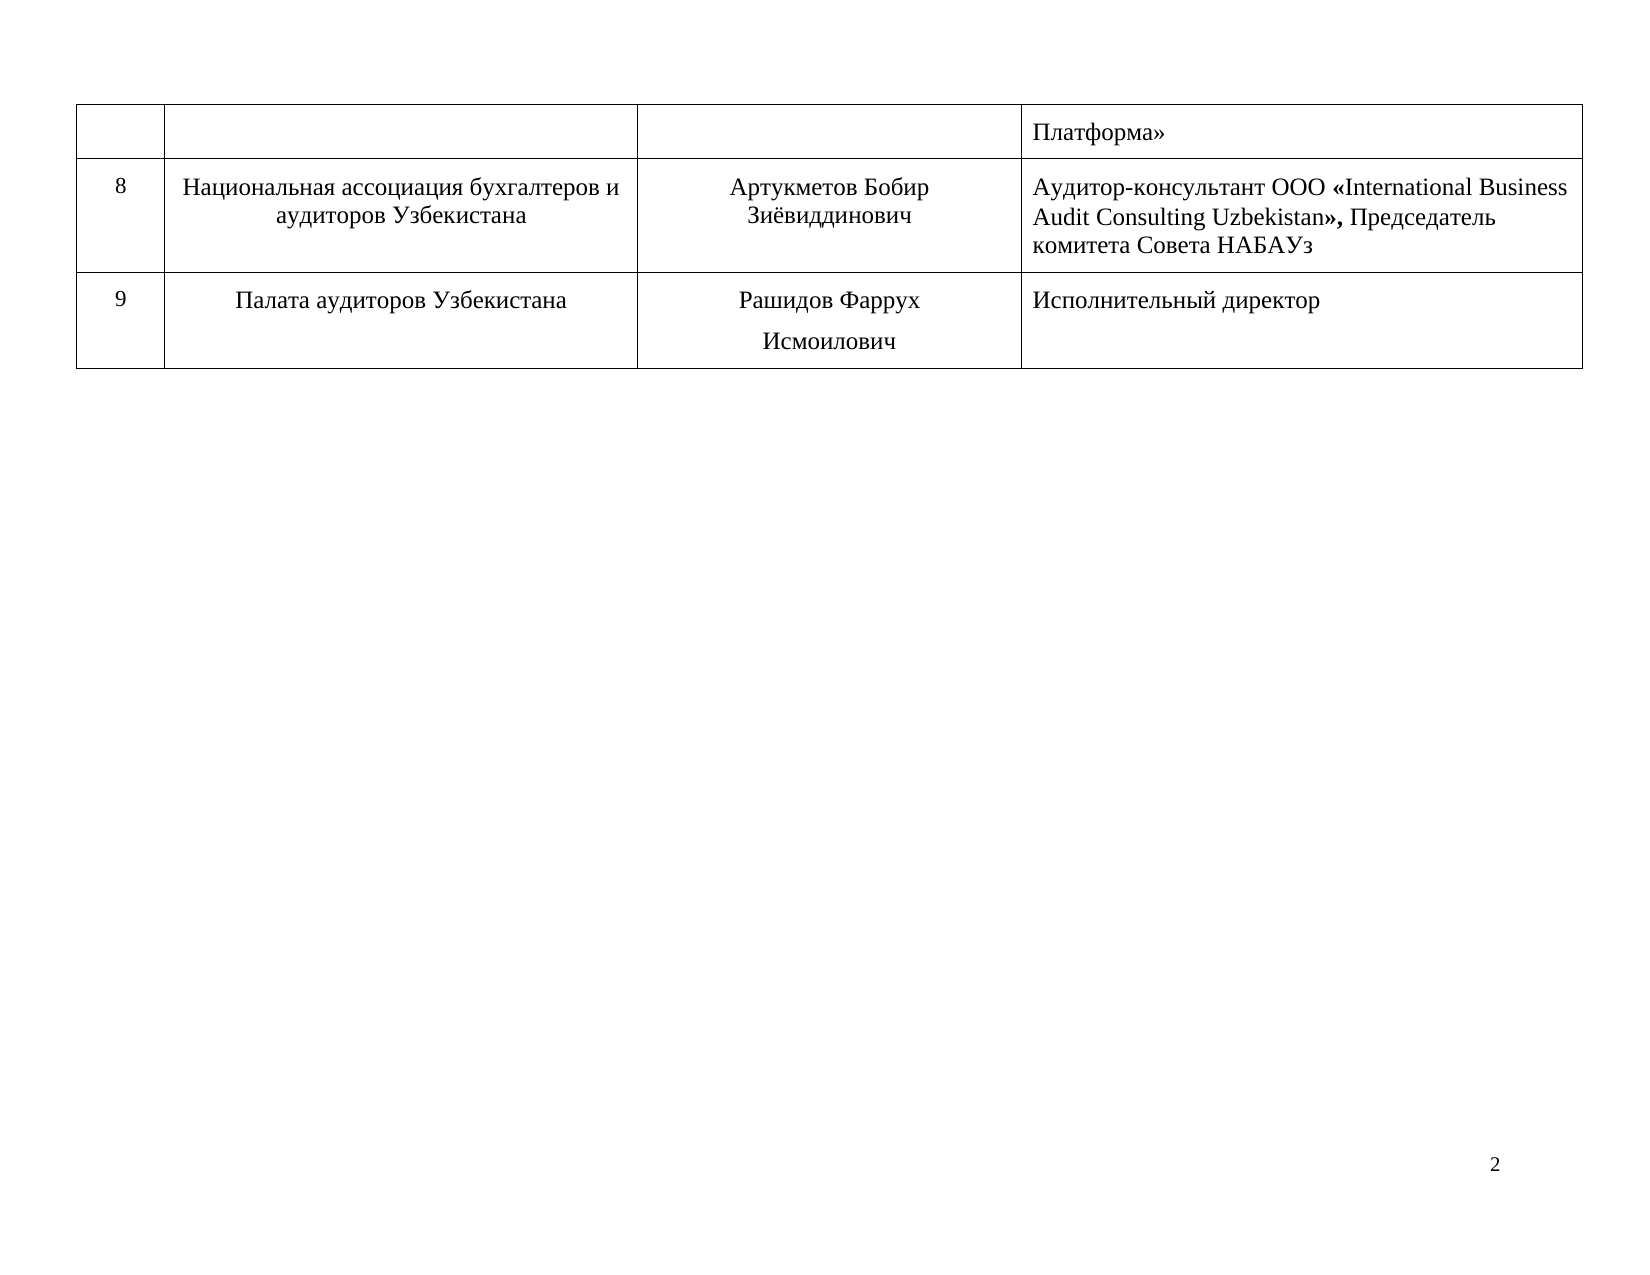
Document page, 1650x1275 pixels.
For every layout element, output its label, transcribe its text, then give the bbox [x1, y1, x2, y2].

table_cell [165, 105, 637, 158]
table_cell 8 [77, 159, 164, 272]
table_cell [638, 105, 1021, 158]
table_cell Палата аудиторов Узбекистана [165, 273, 637, 368]
table_cell Национальная ассоциация бухгалтеров и аудиторов Узбекистана [165, 159, 637, 272]
table_cell Артукметов Бобир Зиёвиддинович [638, 159, 1021, 272]
table_cell Рашидов Фаррух Исмоилович [638, 273, 1021, 368]
table_cell 7 [77, 105, 164, 158]
table_cell Аудитор-консультант ООО «International Business Audit Consulting Uzbekistan», Председатель комитета Совета НАБАУз [1022, 159, 1582, 272]
table_cell 9 [77, 273, 164, 368]
table_cell Исполнительный директор [1022, 273, 1582, 368]
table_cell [1022, 105, 1582, 158]
